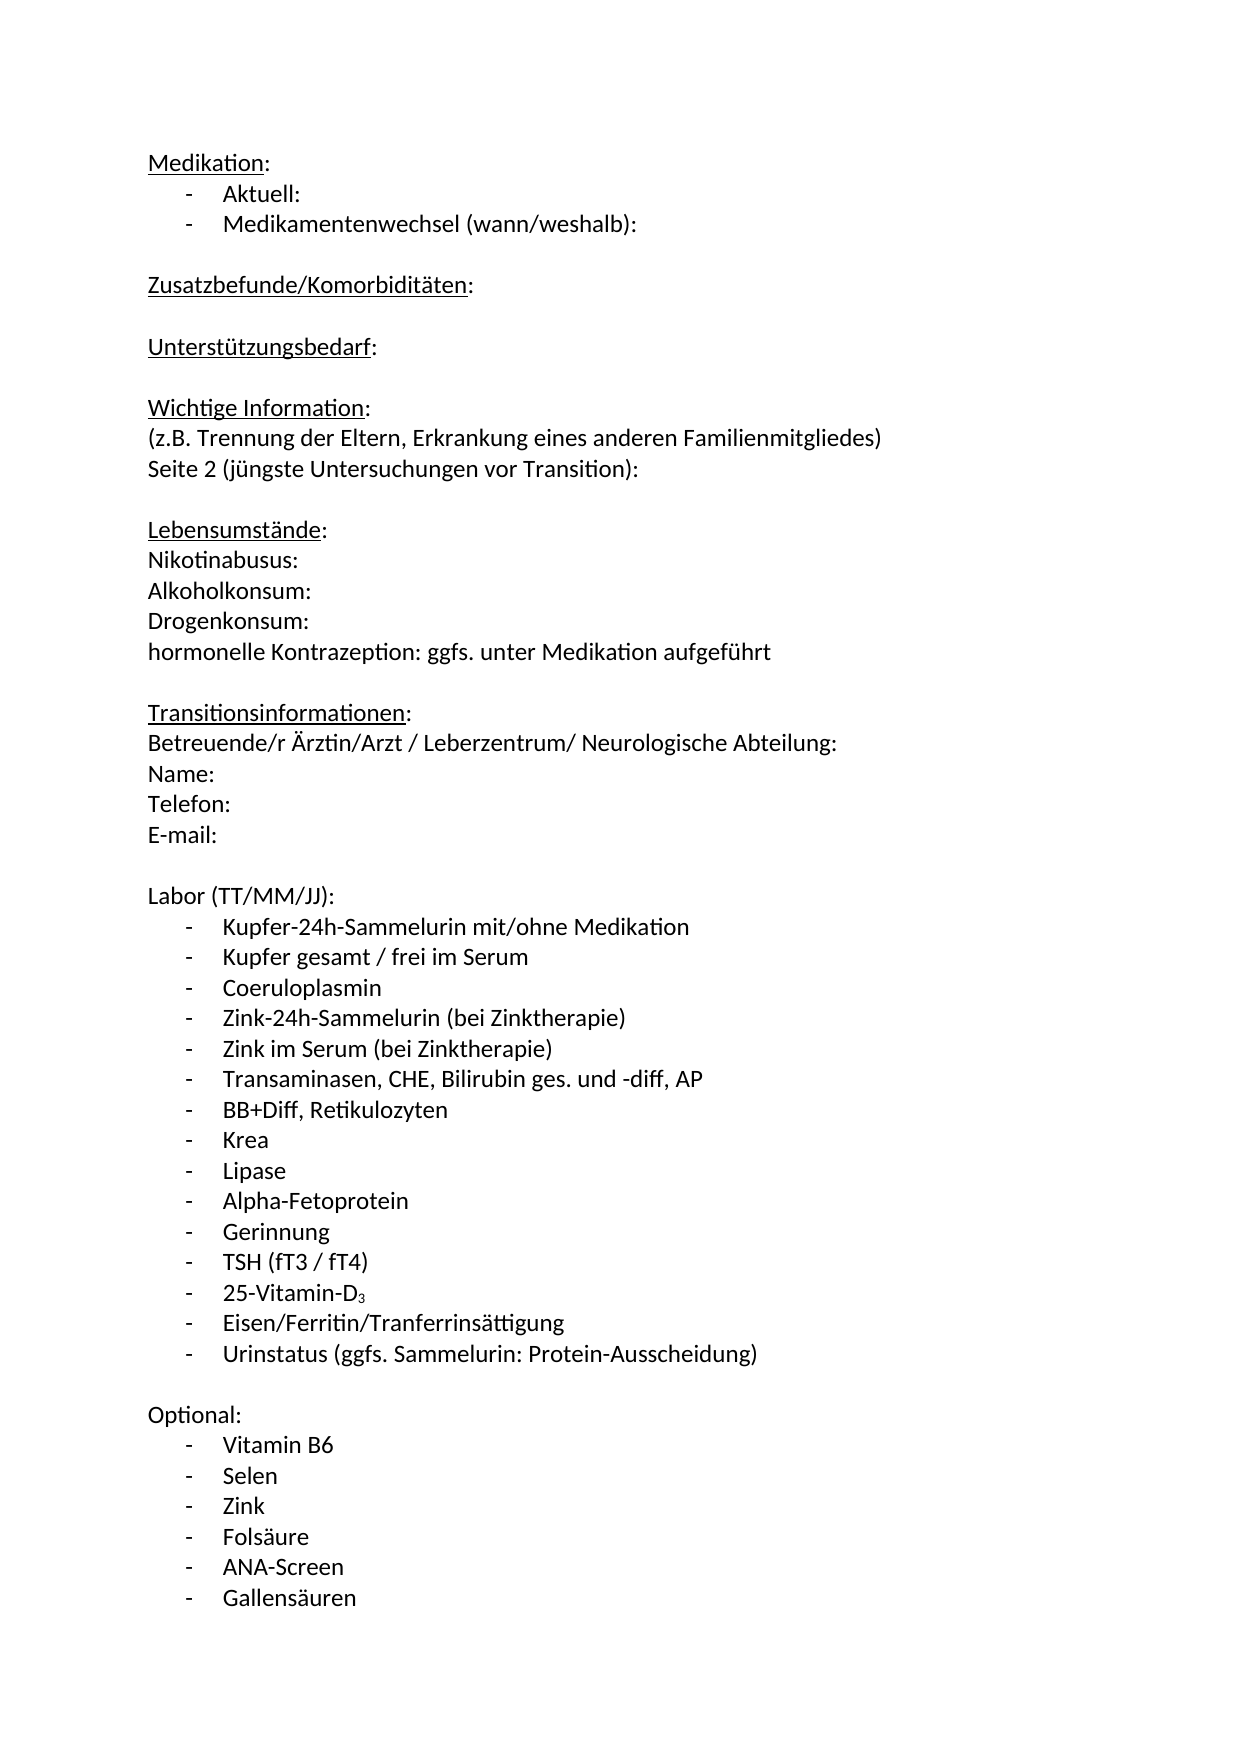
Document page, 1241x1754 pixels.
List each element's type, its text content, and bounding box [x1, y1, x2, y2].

text Lebensumstände: [148, 514, 1093, 544]
list Selen [185, 1460, 1093, 1491]
list Krea [185, 1124, 1093, 1155]
text Zusatzbefunde/Komorbiditäten: [148, 270, 1093, 300]
list Gerinnung [185, 1216, 1093, 1246]
list Zink-24h-Sammelurin (bei Zinktherapie) [185, 1002, 1093, 1033]
text Medikation: [148, 148, 1093, 178]
list Zink im Serum (bei Zinktherapie) [185, 1033, 1093, 1063]
list Kupfer gesamt / frei im Serum [185, 941, 1093, 972]
text Nikotinabusus: [148, 544, 1093, 575]
list Lipase [185, 1155, 1093, 1185]
list BB+Diff, Retikulozyten [185, 1094, 1093, 1124]
list 25-Vitamin-D3 [185, 1277, 1093, 1307]
list Coeruloplasmin [185, 972, 1093, 1002]
text Seite 2 (jüngste Untersuchungen vor Transition): [148, 453, 1093, 483]
list Urinstatus (ggfs. Sammelurin: Protein-Ausscheidung) [185, 1338, 1093, 1368]
text Transitionsinformationen: [148, 697, 1093, 727]
list Alpha-Fetoprotein [185, 1185, 1093, 1216]
list Kupfer-24h-Sammelurin mit/ohne Medikation [185, 911, 1093, 941]
list Gallensäuren [185, 1582, 1093, 1613]
list TSH (fT3 / fT4) [185, 1246, 1093, 1277]
text Wichtige Information: [148, 392, 1093, 422]
text Alkoholkonsum: Drogenkonsum: hormonelle Kontrazeption: ggfs. unter Medikation aufgeführt [148, 575, 1093, 666]
text Name: Telefon: [148, 758, 1093, 819]
list Folsäure [185, 1521, 1093, 1552]
list Aktuell: [185, 178, 1093, 209]
text Optional: [148, 1399, 1093, 1429]
text (z.B. Trennung der Eltern, Erkrankung eines anderen Familienmitgliedes) [148, 422, 1093, 453]
list Zink [185, 1491, 1093, 1521]
list ANA-Screen [185, 1552, 1093, 1582]
text Unterstützungsbedarf: [148, 331, 1093, 361]
text Labor (TT/MM/JJ): [148, 849, 1093, 911]
list Transaminasen, CHE, Bilirubin ges. und -diff, AP [185, 1063, 1093, 1094]
list Vitamin B6 [185, 1429, 1093, 1460]
list Eisen/Ferritin/Tranferrinsättigung [185, 1307, 1093, 1338]
text E-mail: [148, 819, 1093, 849]
text Betreuende/r Ärztin/Arzt / Leberzentrum/ Neurologische Abteilung: [148, 727, 1093, 758]
list Medikamentenwechsel (wann/weshalb): [185, 209, 1093, 239]
